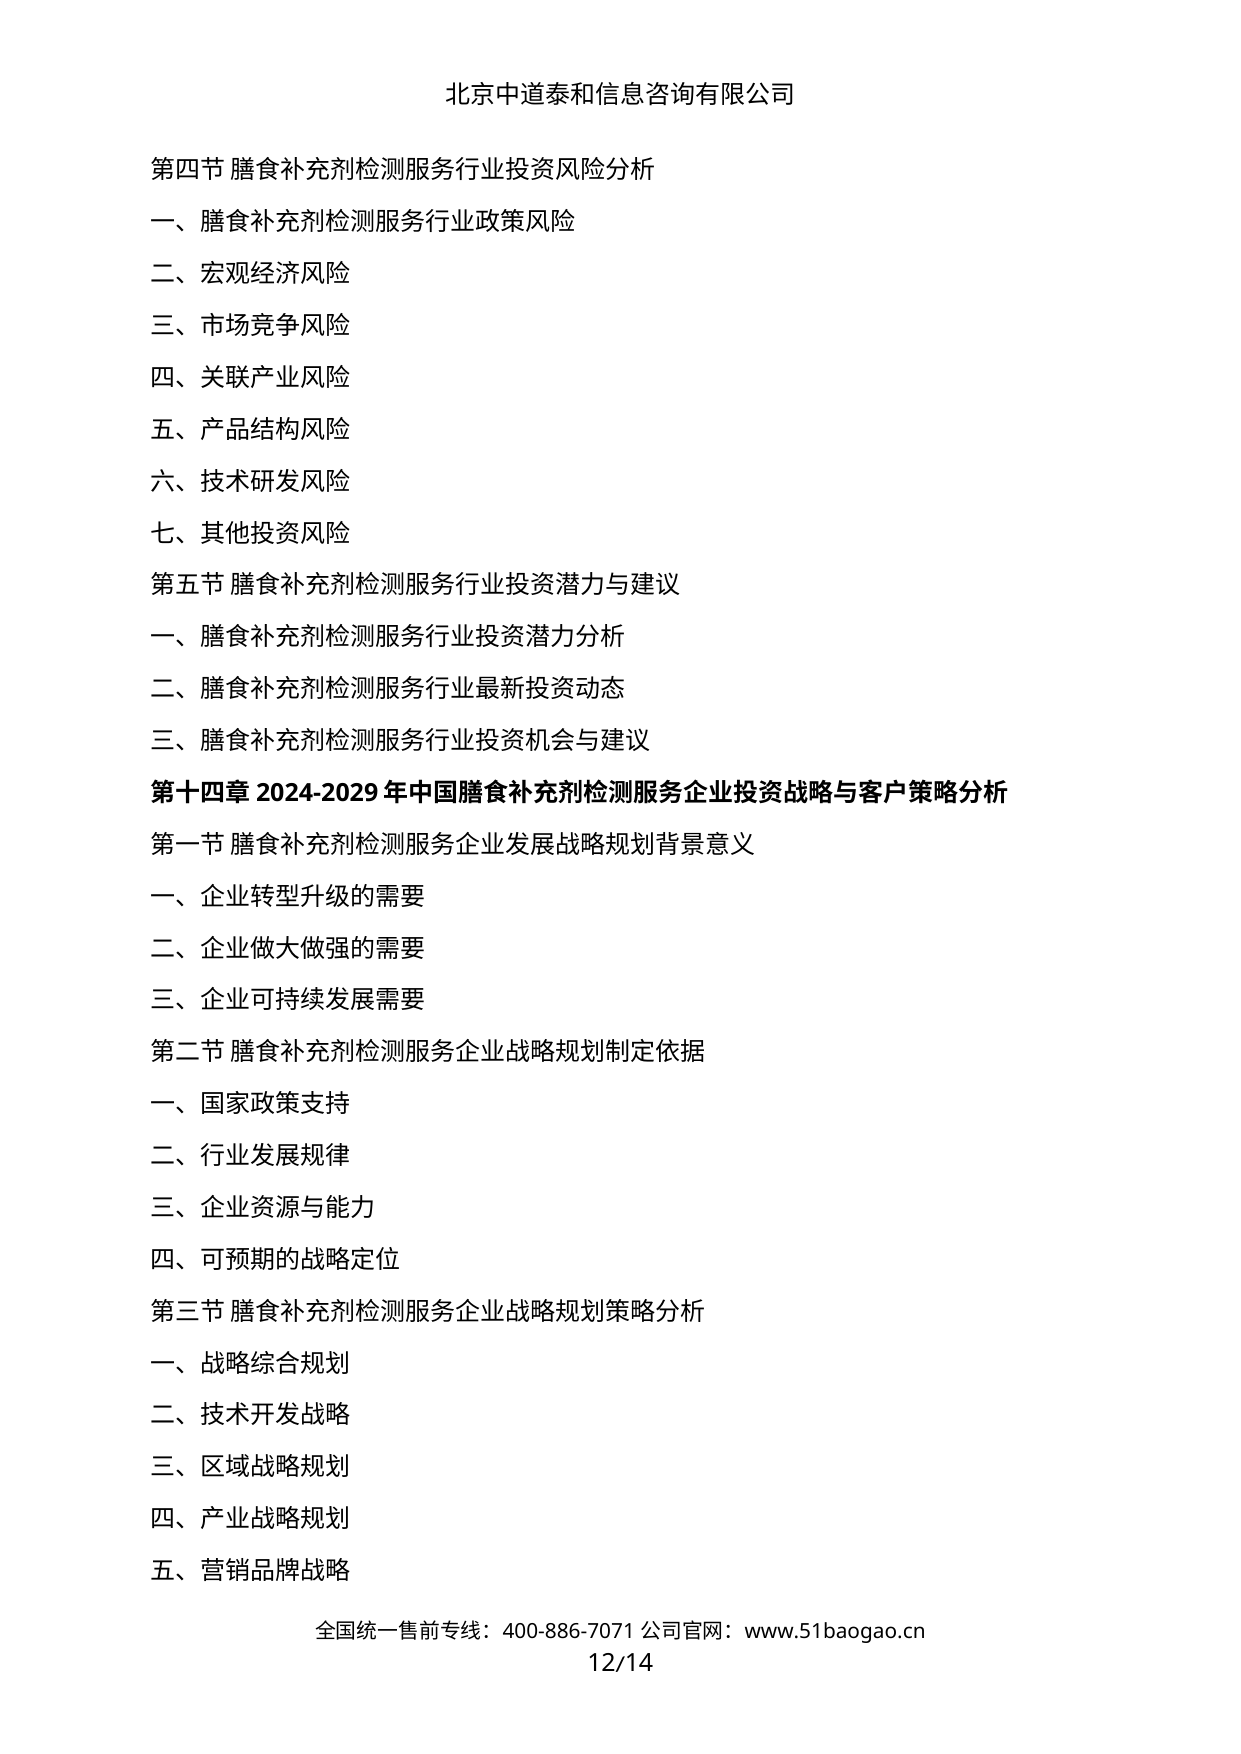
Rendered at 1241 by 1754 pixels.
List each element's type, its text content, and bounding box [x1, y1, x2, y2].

text 五、营销品牌战略 [150, 1551, 1090, 1587]
text 七、其他投资风险 [150, 513, 1090, 549]
text 二、宏观经济风险 [150, 254, 1090, 290]
text 二、行业发展规律 [150, 1136, 1090, 1172]
text 三、企业可持续发展需要 [150, 980, 1090, 1016]
text 第五节 膳食补充剂检测服务行业投资潜力与建议 [150, 565, 1090, 601]
text 一、膳食补充剂检测服务行业政策风险 [150, 202, 1090, 238]
text 四、关联产业风险 [150, 357, 1090, 394]
text 一、战略综合规划 [150, 1343, 1090, 1379]
text 一、膳食补充剂检测服务行业投资潜力分析 [150, 617, 1090, 653]
text 三、区域战略规划 [150, 1447, 1090, 1483]
text 二、膳食补充剂检测服务行业最新投资动态 [150, 669, 1090, 705]
text 第一节 膳食补充剂检测服务企业发展战略规划背景意义 [150, 824, 1090, 861]
text 一、国家政策支持 [150, 1084, 1090, 1120]
text 二、技术开发战略 [150, 1395, 1090, 1431]
text 五、产品结构风险 [150, 409, 1090, 446]
text 六、技术研发风险 [150, 461, 1090, 497]
text 一、企业转型升级的需要 [150, 876, 1090, 912]
text 第三节 膳食补充剂检测服务企业战略规划策略分析 [150, 1291, 1090, 1327]
text 第二节 膳食补充剂检测服务企业战略规划制定依据 [150, 1032, 1090, 1068]
text 三、企业资源与能力 [150, 1187, 1090, 1224]
text 三、市场竞争风险 [150, 306, 1090, 342]
text 二、企业做大做强的需要 [150, 928, 1090, 964]
text 四、可预期的战略定位 [150, 1239, 1090, 1276]
text 四、产业战略规划 [150, 1499, 1090, 1535]
text 三、膳食补充剂检测服务行业投资机会与建议 [150, 721, 1090, 757]
text 第十四章 2024-2029年中国膳食补充剂检测服务企业投资战略与客户策略分析 [150, 772, 1090, 809]
text 第四节 膳食补充剂检测服务行业投资风险分析 [150, 150, 1090, 186]
